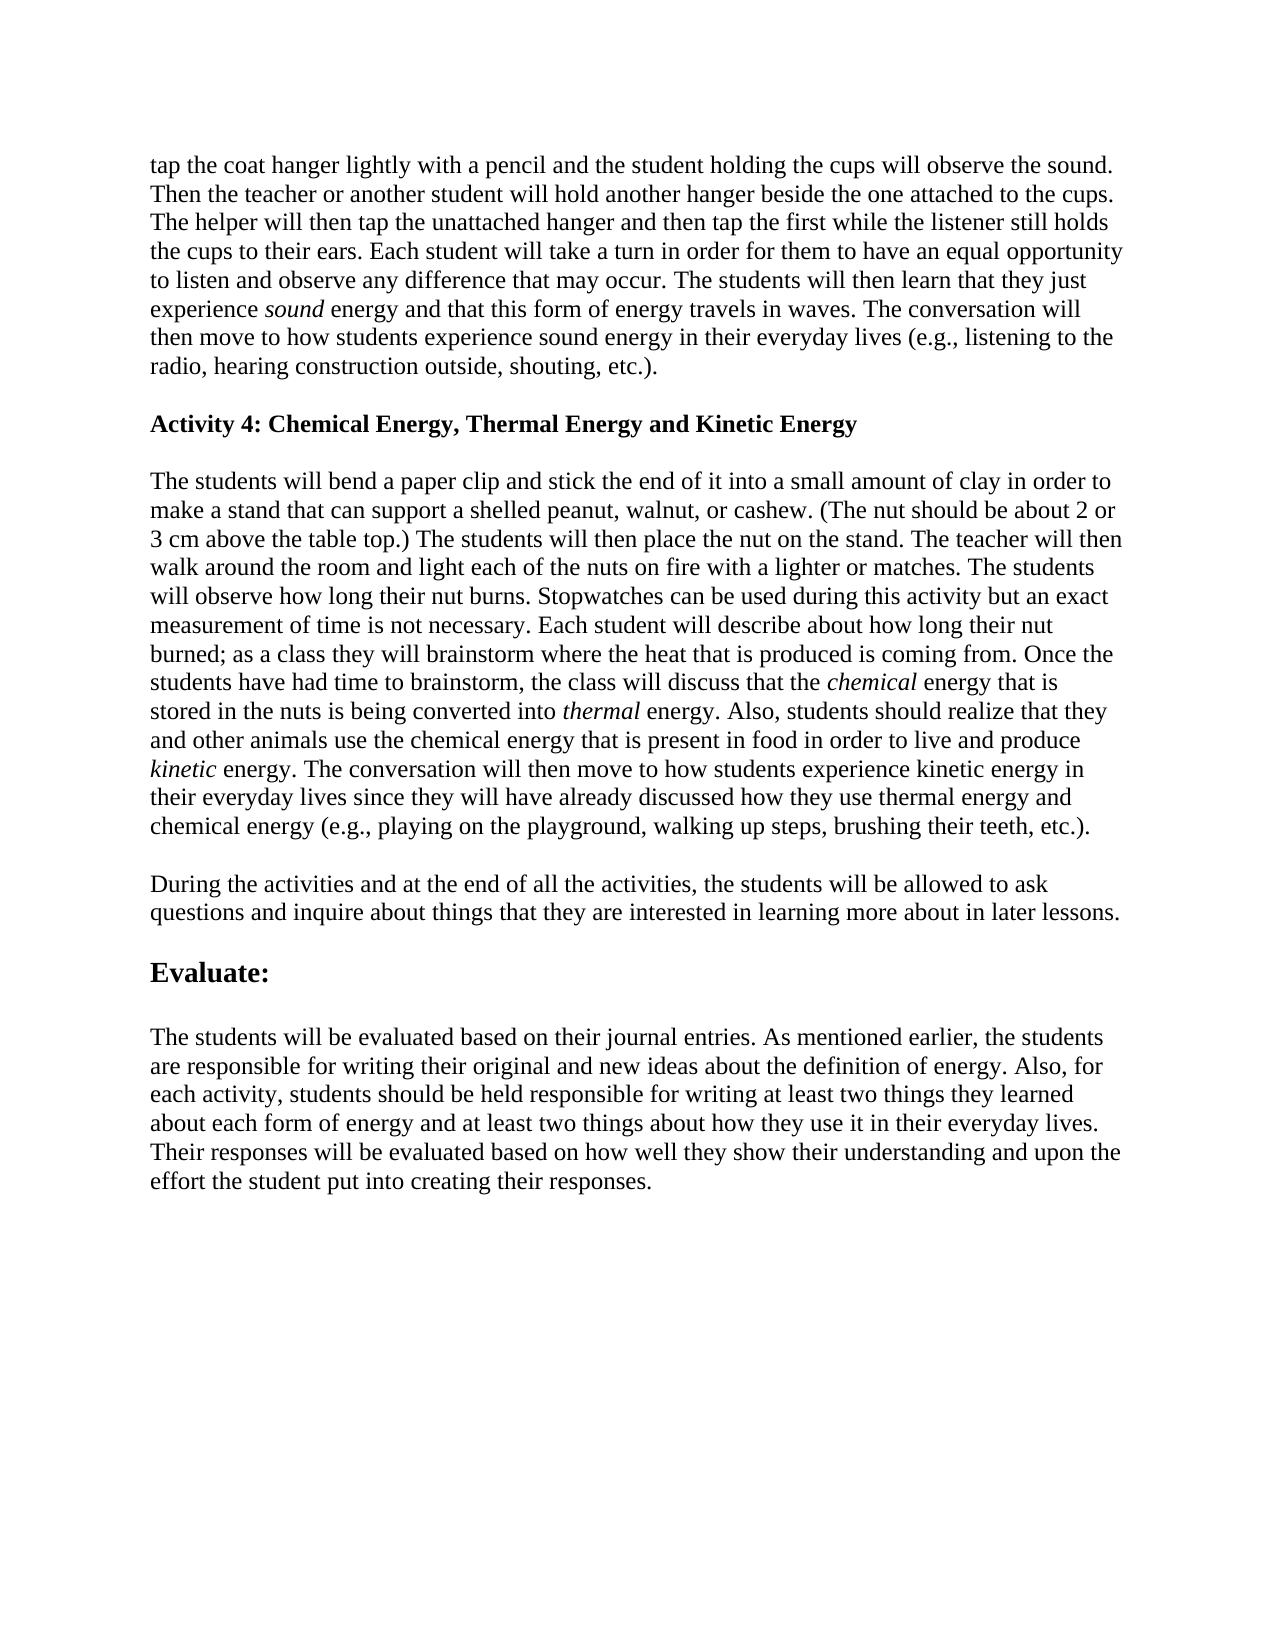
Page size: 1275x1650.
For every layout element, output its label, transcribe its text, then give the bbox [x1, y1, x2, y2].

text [150, 150, 1125, 380]
text Activity 4: Chemical Energy, Thermal Energy and Kinetic Energy [150, 409, 1125, 437]
text The students will bend a paper clip and stick the end of it into a small amount of clay in order to make a stand that can support a shelled peanut, walnut, or cashew. (The nut should be about 2 or 3 cm above the table top.) The students will then place the nut on the stand. The teacher will then walk around the room and light each of the nuts on fire with a lighter or matches. The students will observe how long their nut burns. Stopwatches can be used during this activity but an exact measurement of time is not necessary. Each student will describe about how long their nut burned; as a class they will brainstorm where the heat that is produced is coming from. Once the students have had time to brainstorm, the class will discuss that the chemical energy that is stored in the nuts is being converted into thermal energy. Also, students should realize that they and other animals use the chemical energy that is present in food in order to live and produce kinetic energy. The conversation will then move to how students experience kinetic energy in their everyday lives since they will have already discussed how they use thermal energy and chemical energy (e.g., playing on the playground, walking up steps, brushing their teeth, etc.). [150, 466, 1125, 840]
text Evaluate: [150, 955, 1125, 988]
text The students will be evaluated based on their journal entries. As mentioned earlier, the students are responsible for writing their original and new ideas about the definition of energy. Also, for each activity, students should be held responsible for writing at least two things they learned about each form of energy and at least two things about how they use it in their everyday lives. Their responses will be evaluated based on how well they show their understanding and upon the effort the student put into creating their responses. [150, 1022, 1125, 1194]
text During the activities and at the end of all the activities, the students will be allowed to ask questions and inquire about things that they are interested in learning more about in later lessons. [150, 869, 1125, 926]
